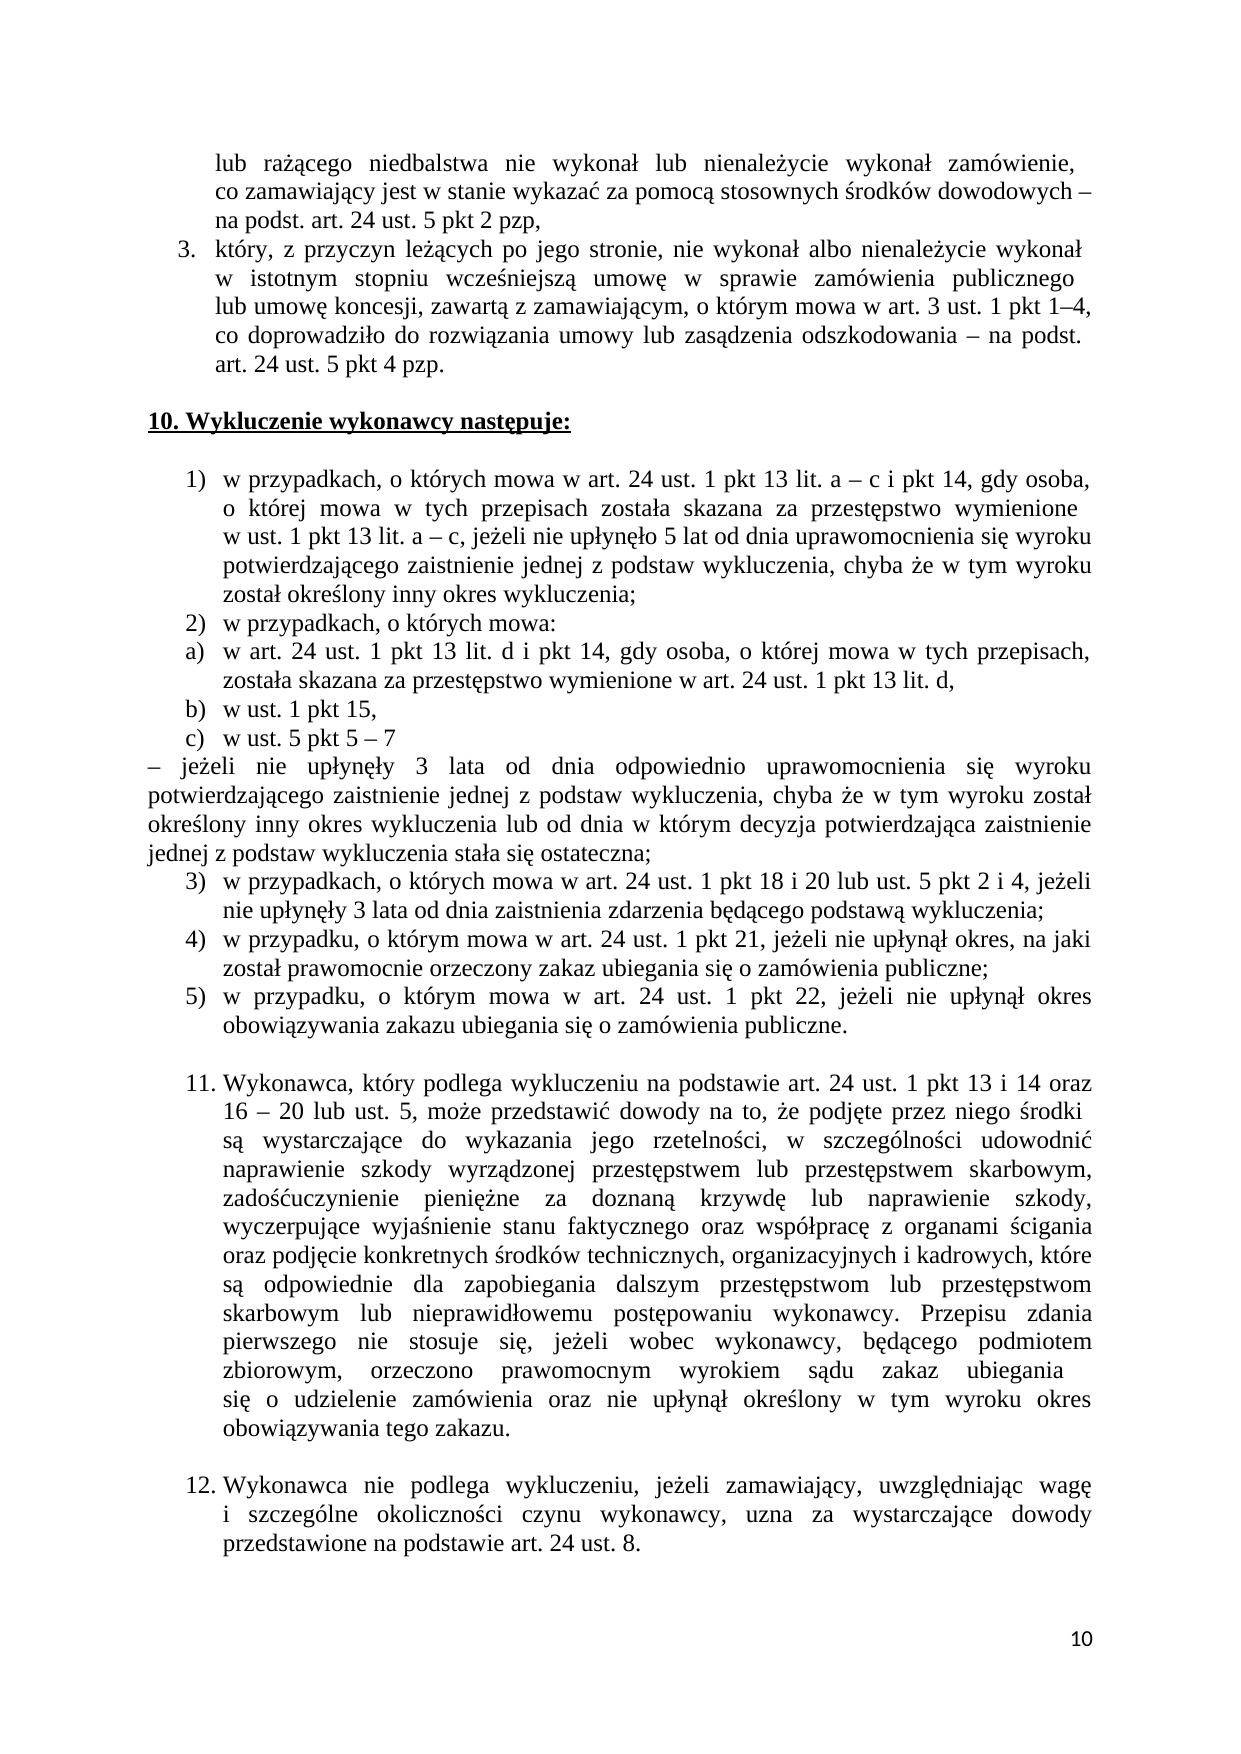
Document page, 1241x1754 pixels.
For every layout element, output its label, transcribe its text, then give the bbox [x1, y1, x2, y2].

list Wykonawca nie podlega wykluczeniu, jeżeli zamawiający, uwzględniając wagę i szczególne okoliczności czynu wykonawcy, uzna za wystarczające dowody przedstawione na podstawie art. 24 ust. 8. [185, 1470, 1093, 1556]
list w przypadkach, o których mowa w art. 24 ust. 1 pkt 13 lit. a – c i pkt 14, gdy osoba, o której mowa w tych przepisach została skazana za przestępstwo wymienione w ust. 1 pkt 13 lit. a – c, jeżeli nie upłynęło 5 lat od dnia uprawomocnienia się wyroku potwierdzającego zaistnienie jednej z podstaw wykluczenia, chyba że w tym wyroku został określony inny okres wykluczenia; [185, 464, 1093, 608]
list w art. 24 ust. 1 pkt 13 lit. d i pkt 14, gdy osoba, o której mowa w tych przepisach, została skazana za przestępstwo wymienione w art. 24 ust. 1 pkt 13 lit. d, [185, 636, 1093, 694]
text 10. Wykluczenie wykonawcy następuje: [148, 406, 1093, 435]
list w przypadkach, o których mowa: [185, 608, 1093, 636]
list w przypadkach, o których mowa w art. 24 ust. 1 pkt 18 i 20 lub ust. 5 pkt 2 i 4, jeżeli nie upłynęły 3 lata od dnia zaistnienia zdarzenia będącego podstawą wykluczenia; [185, 866, 1093, 924]
list w ust. 1 pkt 15, [185, 694, 1093, 723]
list w przypadku, o którym mowa w art. 24 ust. 1 pkt 22, jeżeli nie upłynął okres obowiązywania zakazu ubiegania się o zamówienia publiczne. [185, 981, 1093, 1039]
list który, z przyczyn leżących po jego stronie, nie wykonał albo nienależycie wykonał w istotnym stopniu wcześniejszą umowę w sprawie zamówienia publicznego lub umowę koncesji, zawartą z zamawiającym, o którym mowa w art. 3 ust. 1 pkt 1–4, co doprowadziło do rozwiązania umowy lub zasądzenia odszkodowania – na podst. art. 24 ust. 5 pkt 4 pzp. [177, 234, 1093, 378]
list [177, 148, 1093, 234]
text – jeżeli nie upłynęły 3 lata od dnia odpowiednio uprawomocnienia się wyroku potwierdzającego zaistnienie jednej z podstaw wykluczenia, chyba że w tym wyroku został określony inny okres wykluczenia lub od dnia w którym decyzja potwierdzająca zaistnienie jednej z podstaw wykluczenia stała się ostateczna; [148, 751, 1093, 866]
list Wykonawca, który podlega wykluczeniu na podstawie art. 24 ust. 1 pkt 13 i 14 oraz 16 – 20 lub ust. 5, może przedstawić dowody na to, że podjęte przez niego środki są wystarczające do wykazania jego rzetelności, w szczególności udowodnić naprawienie szkody wyrządzonej przestępstwem lub przestępstwem skarbowym, zadośćuczynienie pieniężne za doznaną krzywdę lub naprawienie szkody, wyczerpujące wyjaśnienie stanu faktycznego oraz współpracę z organami ścigania oraz podjęcie konkretnych środków technicznych, organizacyjnych i kadrowych, które są odpowiednie dla zapobiegania dalszym przestępstwom lub przestępstwom skarbowym lub nieprawidłowemu postępowaniu wykonawcy. Przepisu zdania pierwszego nie stosuje się, jeżeli wobec wykonawcy, będącego podmiotem zbiorowym, orzeczono prawomocnym wyrokiem sądu zakaz ubiegania się o udzielenie zamówienia oraz nie upłynął określony w tym wyroku okres obowiązywania tego zakazu. [185, 1068, 1093, 1441]
list w przypadku, o którym mowa w art. 24 ust. 1 pkt 21, jeżeli nie upłynął okres, na jaki został prawomocnie orzeczony zakaz ubiegania się o zamówienia publiczne; [185, 924, 1093, 981]
list w ust. 5 pkt 5 – 7 [185, 723, 1093, 751]
